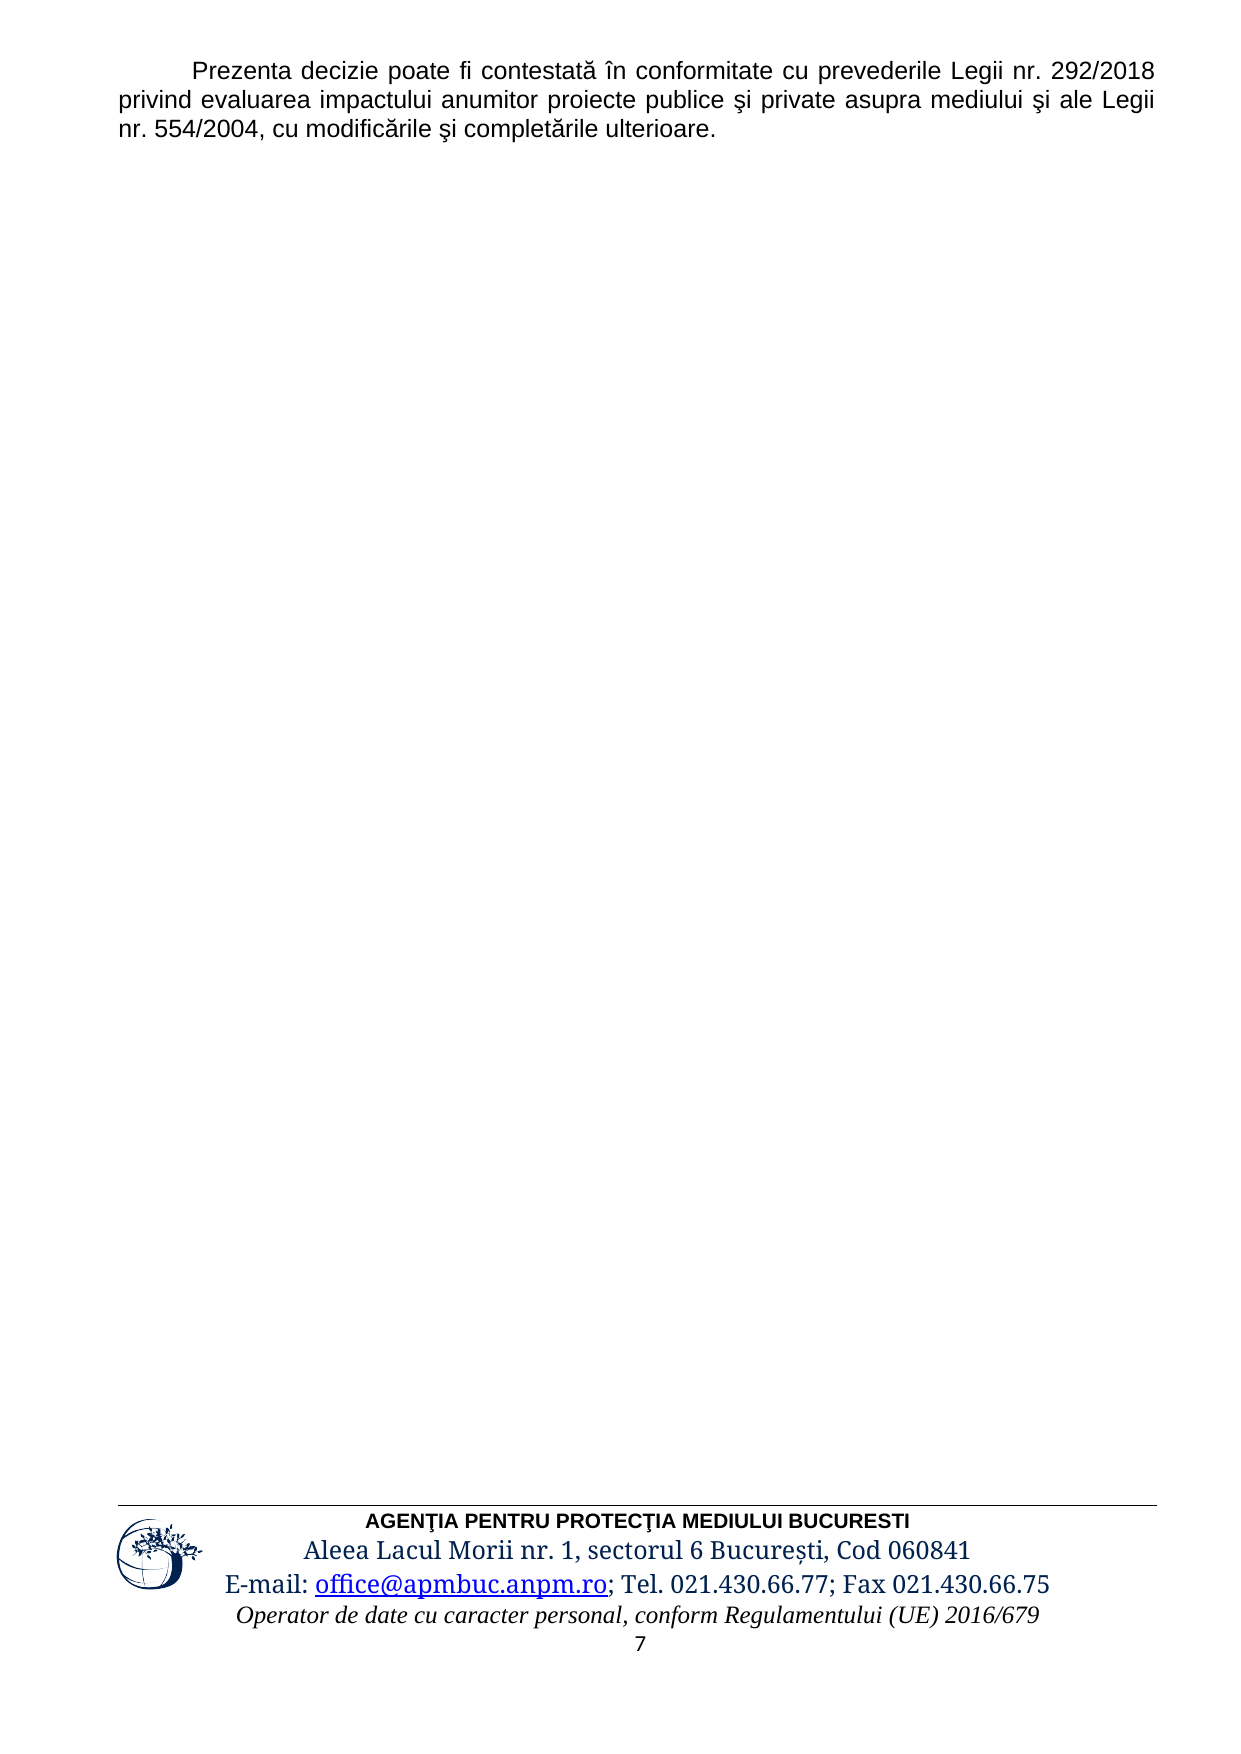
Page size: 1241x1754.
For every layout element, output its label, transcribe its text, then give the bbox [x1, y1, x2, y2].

text Prezenta decizie poate fi contestată în conformitate cu prevederile Legii nr. 292/2018 privind evaluarea impactului anumitor proiecte publice şi private asupra mediului şi ale Legii nr. 554/2004, cu modificările şi completările ulterioare. [118, 56, 1157, 142]
